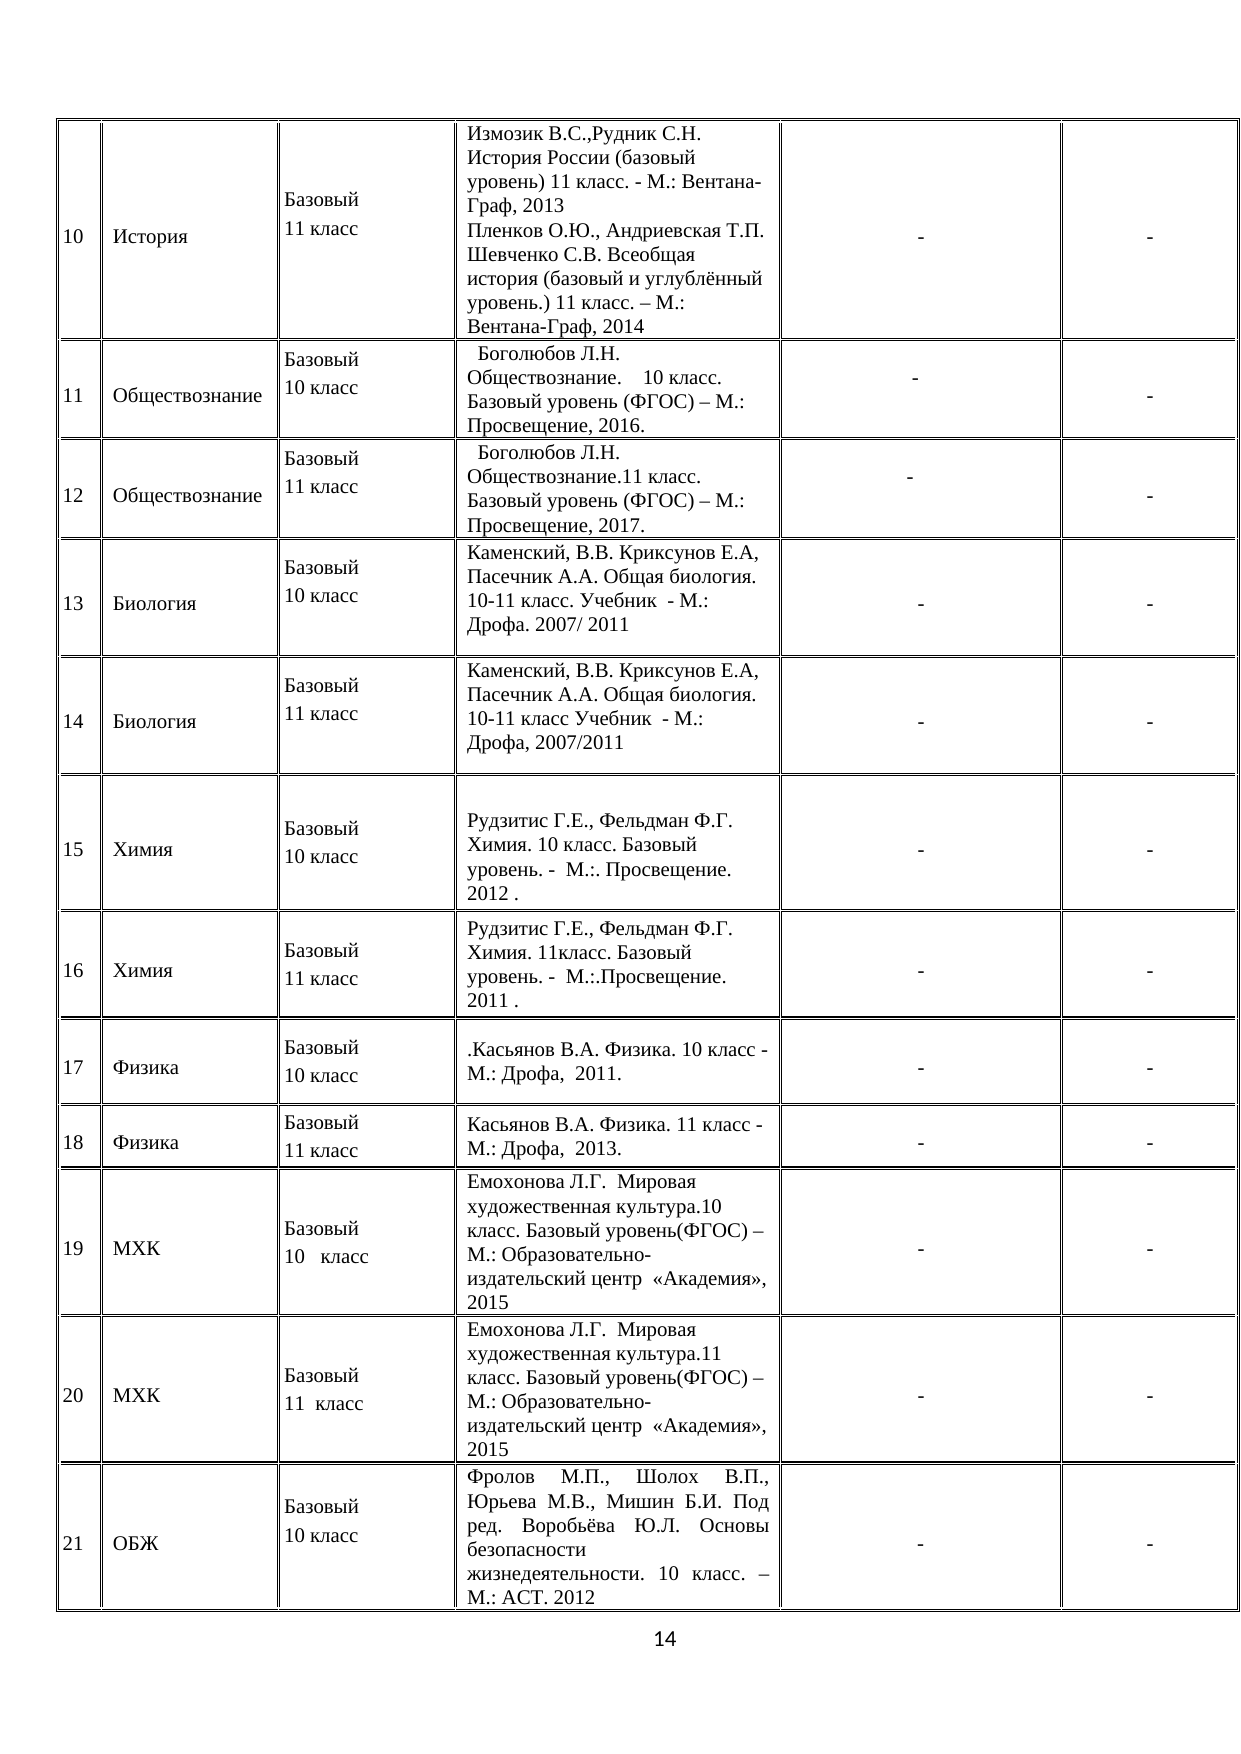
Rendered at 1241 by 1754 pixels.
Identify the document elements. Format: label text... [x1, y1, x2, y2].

table_cell Базовый 11 класс [280, 440, 454, 537]
table_cell - [781, 121, 1061, 338]
table_cell Базовый 10 класс [280, 341, 454, 437]
table_cell Базовый 10 класс [280, 1170, 454, 1314]
table_cell - [782, 776, 1060, 909]
table_cell - [1063, 909, 1237, 1016]
table_cell 14 [59, 655, 100, 773]
table_cell 13 [59, 537, 100, 655]
table_cell - [782, 1170, 1060, 1314]
table_cell - [781, 1465, 1061, 1609]
table_cell - [1063, 537, 1237, 655]
table_cell Базовый 11 класс [280, 658, 454, 773]
table_cell - [1061, 437, 1238, 537]
table_cell - [1063, 1103, 1237, 1166]
table_cell МХК [103, 1317, 277, 1461]
table_cell - [782, 540, 1060, 655]
table_cell - [782, 341, 1060, 437]
table_cell Каменский, В.В. Криксунов Е.А, Пасечник А.А. Общая биология. 10-11 класс. Учебник - М.: Дрофа. 2007/ 2011 [457, 540, 779, 655]
table_cell - [1061, 773, 1238, 909]
table_cell Физика [103, 1020, 277, 1103]
table_cell Химия [103, 912, 277, 1016]
table_cell Базовый 10 класс [280, 540, 454, 655]
table_cell Базовый 11 класс [279, 119, 456, 338]
table_cell - [782, 912, 1060, 1016]
table_cell Обществознание [103, 440, 277, 537]
table_cell - [1063, 655, 1237, 773]
table_cell 10 [59, 121, 101, 338]
table_cell 17 [59, 1016, 100, 1103]
table_cell Боголюбов Л.Н. Обществознание.11 класс. Базовый уровень (ФГОС) – М.: Просвещение, 2017. [457, 440, 779, 537]
table_cell - [1061, 1314, 1238, 1461]
table_cell - [782, 1020, 1060, 1103]
table_cell - [1061, 121, 1237, 338]
table_cell Фролов М.П., Шолох В.П., Юрьева М.В., Мишин Б.И. Под ред. Воробьёва Ю.Л. Основы безопасности жизнедеятельности. 10 класс. – М.: АСТ. 2012 [456, 1461, 781, 1609]
table_cell - [782, 658, 1060, 773]
table_cell Рудзитис Г.Е., Фельдман Ф.Г. Химия. 10 класс. Базовый уровень. - М.:. Просвещение. 2012 . [457, 776, 779, 909]
table_cell Базовый 11 класс [280, 912, 454, 1016]
table_cell Измозик В.С.,Рудник С.Н. История России (базовый уровень) 11 класс. - М.: Вентана-Граф, 2013 Пленков О.Ю., Андриевская Т.П. Шевченко С.В. Всеобщая история (базовый и углублённый уровень.) 11 класс. – М.: Вентана-Граф, 2014 [456, 119, 781, 338]
table_cell .Касьянов В.А. Физика. 10 класс - М.: Дрофа, 2011. [457, 1020, 779, 1103]
table_cell Базовый 10 класс [280, 776, 454, 909]
table_cell Рудзитис Г.Е., Фельдман Ф.Г. Химия. 11класс. Базовый уровень. - М.:.Просвещение. 2011 . [457, 912, 779, 1016]
table_cell 12 [57, 437, 101, 537]
table_cell Базовый 10 класс [280, 1020, 454, 1103]
table_cell Биология [103, 658, 277, 773]
table_cell Боголюбов Л.Н. Обществознание. 10 класс. Базовый уровень (ФГОС) – М.: Просвещение, 2016. [457, 341, 779, 437]
table_cell - [782, 1317, 1060, 1461]
table_cell - [782, 1106, 1060, 1166]
table_cell История [101, 121, 278, 338]
table_cell Биология [103, 540, 277, 655]
table_cell Емохонова Л.Г. Мировая художественная культура.11 класс. Базовый уровень(ФГОС) –М.: Образовательно-издательский центр «Академия», 2015 [457, 1317, 779, 1461]
table_cell - [782, 440, 1060, 537]
table_cell 15 [57, 773, 101, 909]
table_cell 20 [57, 1314, 101, 1461]
table_cell Каменский, В.В. Криксунов Е.А, Пасечник А.А. Общая биология. 10-11 класс Учебник - М.: Дрофа, 2007/2011 [457, 658, 779, 773]
table_cell 11 [57, 338, 101, 437]
table_cell 19 [59, 1166, 100, 1314]
table_cell ОБЖ [101, 1465, 278, 1609]
table_cell Емохонова Л.Г. Мировая художественная культура.10 класс. Базовый уровень(ФГОС) –М.: Образовательно-издательский центр «Академия», 2015 [457, 1170, 779, 1314]
table_cell Базовый 11 класс [280, 1317, 454, 1461]
table_cell - [1063, 1016, 1237, 1103]
table_cell Касьянов В.А. Физика. 11 класс - М.: Дрофа, 2013. [457, 1106, 779, 1166]
table_cell Физика [103, 1106, 277, 1166]
table_cell 21 [59, 1461, 101, 1609]
table_cell МХК [103, 1170, 277, 1314]
table_cell - [1063, 1166, 1237, 1314]
table_cell Химия [103, 776, 277, 909]
table_cell Базовый 10 класс [279, 1461, 456, 1609]
table_cell 18 [59, 1103, 100, 1166]
table_cell 16 [59, 909, 100, 1016]
table_cell Обществознание [103, 341, 277, 437]
table_cell Базовый 11 класс [280, 1106, 454, 1166]
table_cell - [1061, 338, 1238, 437]
table_cell - [1061, 1461, 1237, 1609]
